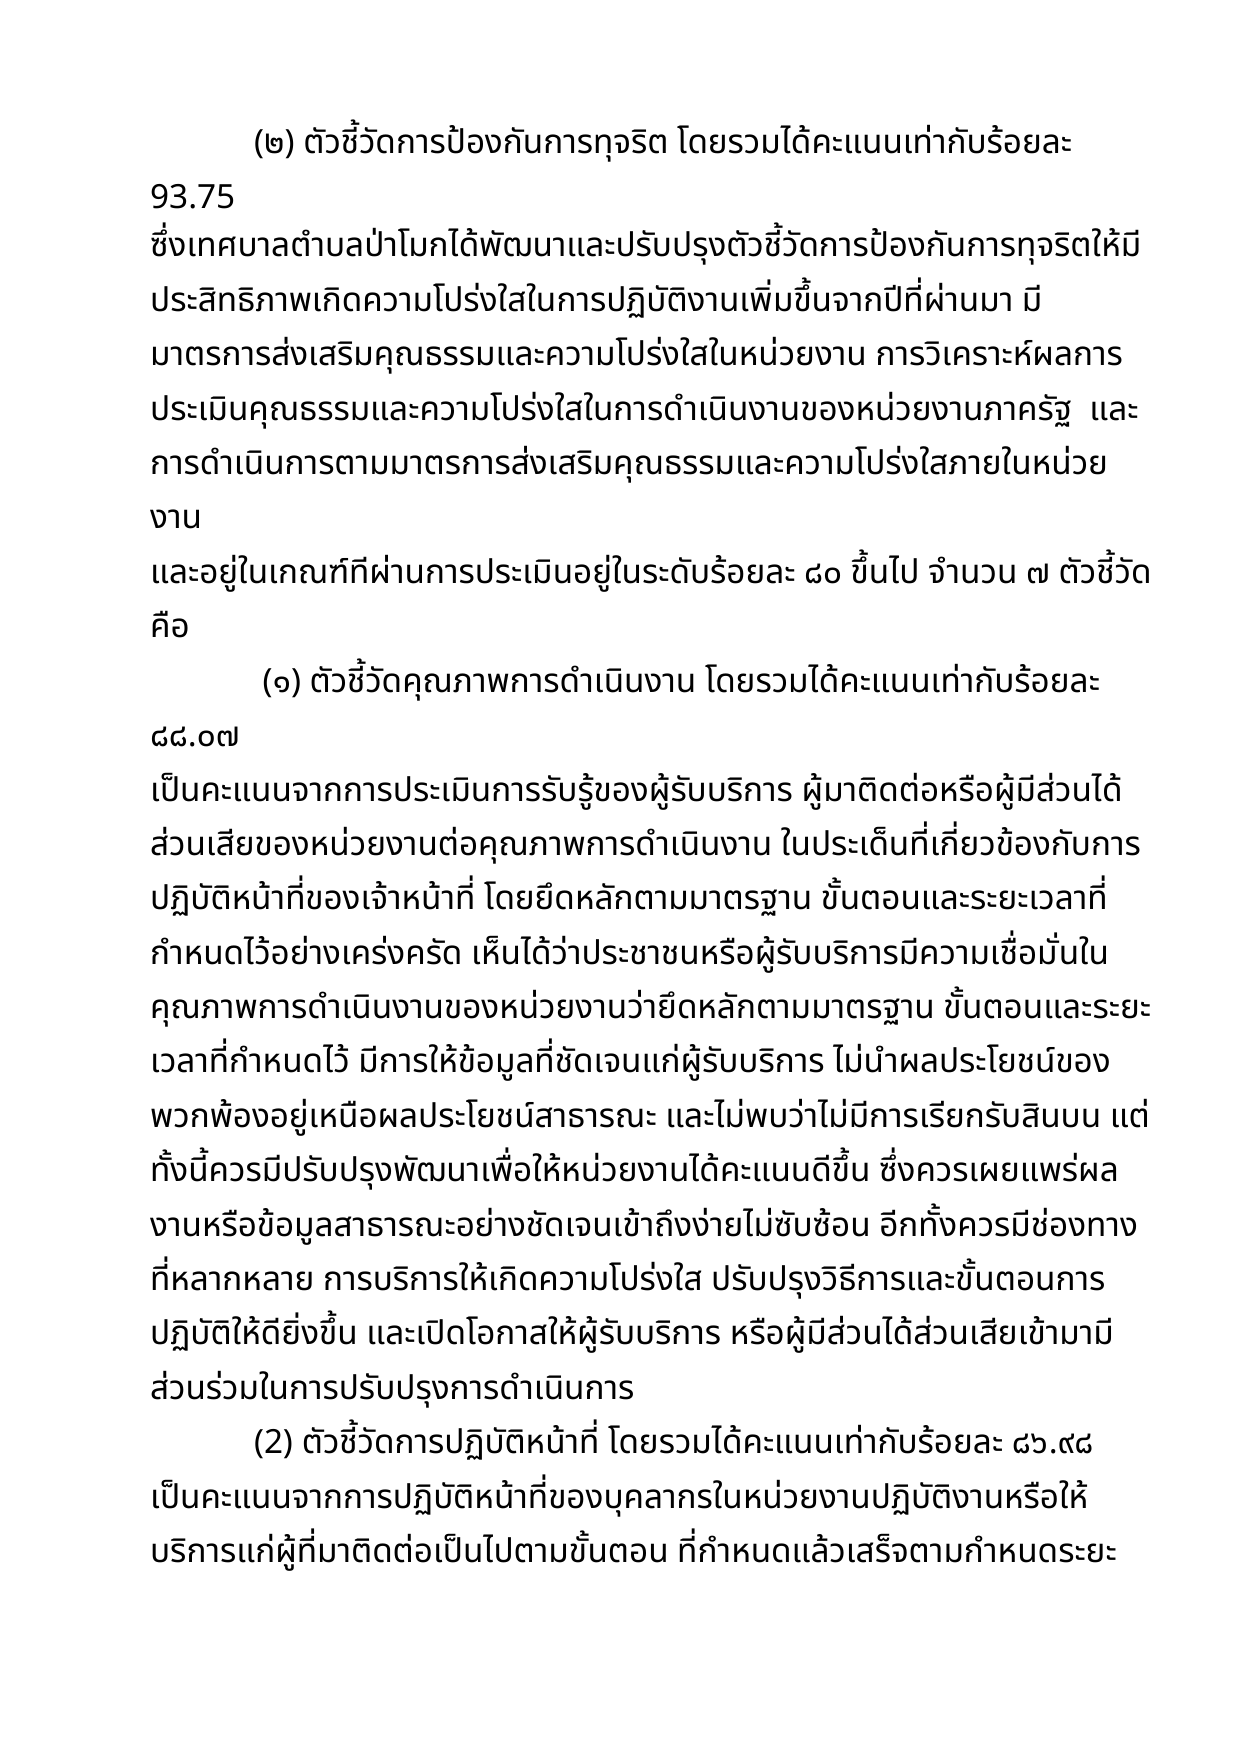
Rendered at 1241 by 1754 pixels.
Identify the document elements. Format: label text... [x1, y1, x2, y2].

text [150, 1473, 1152, 1577]
text (2) ตัวชี้วัดการปฏิบัติหน้าที่ โดยรวมได้คะแนนเท่ากับร้อยละ ๘๖.๙๘ [150, 1418, 1152, 1469]
text (๒) ตัวชี้วัดการป้องกันการทุจริต โดยรวมได้คะแนนเท่ากับร้อยละ 93.75 [150, 118, 1152, 218]
text (๑) ตัวชี้วัดคุณภาพการดำเนินงาน โดยรวมได้คะแนนเท่ากับร้อยละ ๘๘.๐๗ [150, 656, 1152, 762]
text เป็นคะแนนจากการประเมินการรับรู้ของผู้รับบริการ ผู้มาติดต่อหรือผู้มีส่วนได้ส่วนเสียของหน่วยงานต่อคุณภาพการดำเนินงาน ในประเด็นที่เกี่ยวข้องกับการปฏิบัติหน้าที่ของเจ้าหน้าที่ โดยยึดหลักตามมาตรฐาน ขั้นตอนและระยะเวลาที่กำหนดไว้อย่างเคร่งครัด เห็นได้ว่าประชาชนหรือผู้รับบริการมีความเชื่อมั่นในคุณภาพการดำเนินงานของหน่วยงานว่ายึดหลักตามมาตรฐาน ขั้นตอนและระยะเวลาที่กำหนดไว้ มีการให้ข้อมูลที่ชัดเจนแก่ผู้รับบริการ ไม่นำผลประโยชน์ของพวกพ้องอยู่เหนือผลประโยชน์สาธารณะ และไม่พบว่าไม่มีการเรียกรับสินบน แต่ทั้งนี้ควรมีปรับปรุงพัฒนาเพื่อให้หน่วยงานได้คะแนนดีขึ้น ซึ่งควรเผยแพร่ผลงานหรือข้อมูลสาธารณะอย่างชัดเจนเข้าถึงง่ายไม่ซับซ้อน อีกทั้งควรมีช่องทางที่หลากหลาย การบริการให้เกิดความโปร่งใส ปรับปรุงวิธีการและขั้นตอนการปฏิบัติให้ดียิ่งขึ้น และเปิดโอกาสให้ผู้รับบริการ หรือผู้มีส่วนได้ส่วนเสียเข้ามามีส่วนร่วมในการปรับปรุงการดำเนินการ [150, 766, 1152, 1414]
text ซึ่งเทศบาลตำบลป่าโมกได้พัฒนาและปรับปรุงตัวชี้วัดการป้องกันการทุจริตให้มีประสิทธิภาพเกิดความโปร่งใสในการปฏิบัติงานเพิ่มขึ้นจากปีที่ผ่านมา มีมาตรการส่งเสริมคุณธรรมและความโปร่งใสในหน่วยงาน การวิเคราะห์ผลการประเมินคุณธรรมและความโปร่งใสในการดำเนินงานของหน่วยงานภาครัฐ และการดำเนินการตามมาตรการส่งเสริมคุณธรรมและความโปร่งใสภายในหน่วยงาน [150, 221, 1152, 544]
text และอยู่ในเกณฑ์ทีผ่านการประเมินอยู่ในระดับร้อยละ ๘๐ ขึ้นไป จำนวน ๗ ตัวชี้วัด คือ [150, 548, 1152, 652]
